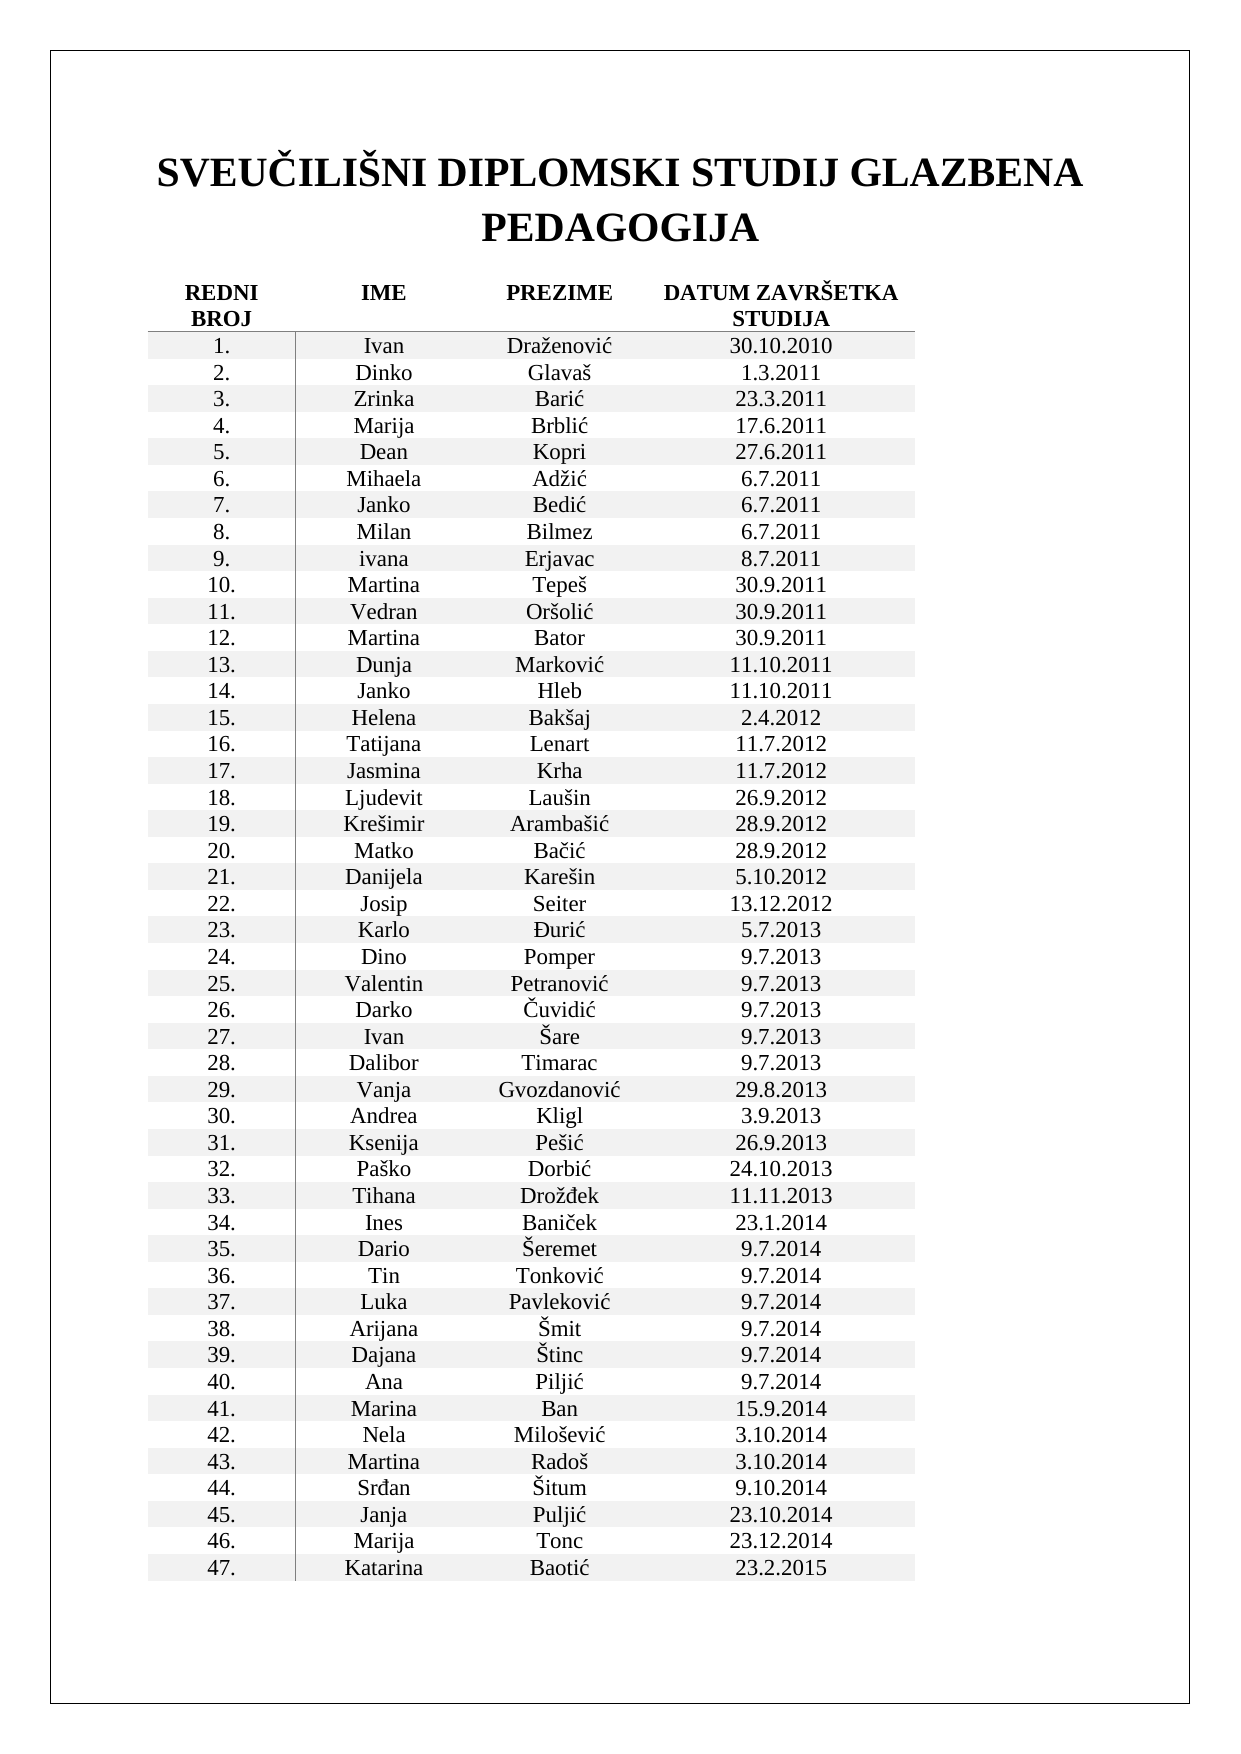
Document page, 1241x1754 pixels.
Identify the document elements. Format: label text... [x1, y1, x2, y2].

table_cell 27. [148, 1023, 295, 1049]
table_cell Laušin [472, 784, 647, 810]
table_cell 44. [148, 1474, 295, 1501]
table_cell 9.7.2013 [647, 943, 915, 969]
table_cell 24. [148, 943, 295, 969]
table_cell Šitum [472, 1474, 647, 1501]
table_header Redni broj [148, 279, 295, 331]
table_cell Zrinka [296, 385, 472, 412]
table_cell Baotić [472, 1554, 647, 1581]
table_cell 10. [148, 571, 295, 598]
table_cell 29. [148, 1076, 295, 1102]
table_cell Andrea [296, 1103, 472, 1129]
table_cell 23.3.2011 [647, 385, 915, 412]
table_cell 3.10.2014 [647, 1448, 915, 1474]
table_cell Šeremet [472, 1235, 647, 1262]
table_cell Ban [472, 1395, 647, 1421]
table_cell 17.6.2011 [647, 412, 915, 438]
table_cell 26.9.2012 [647, 784, 915, 810]
table_cell Ana [296, 1368, 472, 1394]
table_cell 9. [148, 545, 295, 571]
table_cell Tonc [472, 1528, 647, 1554]
table_cell Martina [296, 1448, 472, 1474]
table_cell 3.9.2013 [647, 1103, 915, 1129]
table_cell 5.7.2013 [647, 916, 915, 943]
table_cell Dunja [296, 651, 472, 677]
table_cell 5.10.2012 [647, 863, 915, 890]
table_cell 6.7.2011 [647, 518, 915, 544]
table_cell 9.7.2013 [647, 970, 915, 996]
table_cell 28. [148, 1049, 295, 1076]
table_cell 21. [148, 863, 295, 890]
table_cell Brblić [472, 412, 647, 438]
table_cell 26. [148, 996, 295, 1023]
table_cell Valentin [296, 970, 472, 996]
table_cell Janko [296, 678, 472, 704]
table_cell 9.7.2014 [647, 1235, 915, 1262]
table_cell 18. [148, 784, 295, 810]
table_cell Baniček [472, 1209, 647, 1235]
table_cell 28.9.2012 [647, 810, 915, 837]
table_cell 40. [148, 1368, 295, 1394]
table_cell 39. [148, 1341, 295, 1368]
table_cell Marija [296, 1528, 472, 1554]
table_cell 5. [148, 438, 295, 465]
table_cell Matko [296, 837, 472, 863]
table_cell 4. [148, 412, 295, 438]
table_cell Danijela [296, 863, 472, 890]
table_cell 3.10.2014 [647, 1421, 915, 1448]
table_cell 1.3.2011 [647, 359, 915, 385]
table_cell 30.10.2010 [647, 332, 915, 359]
table_cell Milan [296, 518, 472, 544]
table_cell 25. [148, 970, 295, 996]
table_cell Dajana [296, 1341, 472, 1368]
table_cell Adžić [472, 465, 647, 491]
table_cell Luka [296, 1288, 472, 1315]
table_cell Milošević [472, 1421, 647, 1448]
table_cell Darko [296, 996, 472, 1023]
table_cell 30.9.2011 [647, 624, 915, 651]
table_cell Marija [296, 412, 472, 438]
table_cell 11.7.2012 [647, 731, 915, 757]
table_cell Šmit [472, 1315, 647, 1341]
table_cell 43. [148, 1448, 295, 1474]
table_cell 30. [148, 1103, 295, 1129]
table_cell 38. [148, 1315, 295, 1341]
table_cell Tonković [472, 1262, 647, 1288]
table_cell Ines [296, 1209, 472, 1235]
table_cell Srđan [296, 1474, 472, 1501]
table_cell Seiter [472, 890, 647, 916]
table_cell 19. [148, 810, 295, 837]
table_cell 27.6.2011 [647, 438, 915, 465]
table_cell Janja [296, 1501, 472, 1527]
table_cell Karlo [296, 916, 472, 943]
table_cell 9.10.2014 [647, 1474, 915, 1501]
table_cell 17. [148, 757, 295, 784]
table_cell Đurić [472, 916, 647, 943]
table_cell 45. [148, 1501, 295, 1527]
table_cell Nela [296, 1421, 472, 1448]
table_cell Marina [296, 1395, 472, 1421]
table_cell Oršolić [472, 598, 647, 624]
table_cell Vanja [296, 1076, 472, 1102]
table_cell 9.7.2014 [647, 1341, 915, 1368]
table_cell 11.11.2013 [647, 1182, 915, 1209]
table_cell 11.10.2011 [647, 678, 915, 704]
table_cell 42. [148, 1421, 295, 1448]
table_cell Dinko [296, 359, 472, 385]
table_cell Marković [472, 651, 647, 677]
table_cell Martina [296, 624, 472, 651]
table_cell Arijana [296, 1315, 472, 1341]
table_cell Erjavac [472, 545, 647, 571]
table_cell 8.7.2011 [647, 545, 915, 571]
table_cell Glavaš [472, 359, 647, 385]
table_cell 23.12.2014 [647, 1528, 915, 1554]
table_cell Draženović [472, 332, 647, 359]
table_cell Pešić [472, 1129, 647, 1156]
table_cell 3. [148, 385, 295, 412]
table_cell 9.7.2014 [647, 1368, 915, 1394]
table_cell Štinc [472, 1341, 647, 1368]
table_cell 11.10.2011 [647, 651, 915, 677]
table_cell Bator [472, 624, 647, 651]
table_cell 16. [148, 731, 295, 757]
table_cell Bilmez [472, 518, 647, 544]
table_cell Krha [472, 757, 647, 784]
table_cell Pomper [472, 943, 647, 969]
table_cell Kligl [472, 1103, 647, 1129]
table_cell Hleb [472, 678, 647, 704]
table_cell 36. [148, 1262, 295, 1288]
table_cell Vedran [296, 598, 472, 624]
table_cell Dalibor [296, 1049, 472, 1076]
table_cell 13.12.2012 [647, 890, 915, 916]
table_cell 34. [148, 1209, 295, 1235]
table_cell Jasmina [296, 757, 472, 784]
text SVEUČILIŠNI DIPLOMSKI STUDIJ GLAZBENA PEDAGOGIJA [147, 147, 1093, 251]
table_cell 28.9.2012 [647, 837, 915, 863]
table_cell 46. [148, 1528, 295, 1554]
table_cell Čuvidić [472, 996, 647, 1023]
table_cell 6.7.2011 [647, 491, 915, 518]
table_cell Ksenija [296, 1129, 472, 1156]
table_cell 2.4.2012 [647, 704, 915, 731]
table_cell Paško [296, 1156, 472, 1182]
table_cell Šare [472, 1023, 647, 1049]
table_cell 9.7.2013 [647, 1049, 915, 1076]
table_cell Gvozdanović [472, 1076, 647, 1102]
table_cell 9.7.2013 [647, 1023, 915, 1049]
table_cell 23.10.2014 [647, 1501, 915, 1527]
table_cell 11.7.2012 [647, 757, 915, 784]
table_cell Dario [296, 1235, 472, 1262]
table_cell Ljudevit [296, 784, 472, 810]
table_cell Helena [296, 704, 472, 731]
table_cell Pavleković [472, 1288, 647, 1315]
table_cell 23.2.2015 [647, 1554, 915, 1581]
table_cell 35. [148, 1235, 295, 1262]
table_cell 29.8.2013 [647, 1076, 915, 1102]
table_cell 9.7.2014 [647, 1315, 915, 1341]
table_cell 2. [148, 359, 295, 385]
table_cell Bakšaj [472, 704, 647, 731]
table_cell Tihana [296, 1182, 472, 1209]
table_cell 32. [148, 1156, 295, 1182]
table_cell Dorbić [472, 1156, 647, 1182]
table_cell 13. [148, 651, 295, 677]
table_cell Dean [296, 438, 472, 465]
table_cell 31. [148, 1129, 295, 1156]
table_cell Ivan [296, 332, 472, 359]
table_cell Karešin [472, 863, 647, 890]
table_cell Timarac [472, 1049, 647, 1076]
table_cell 7. [148, 491, 295, 518]
table_header Prezime [472, 279, 647, 331]
table_cell 15. [148, 704, 295, 731]
table_cell Radoš [472, 1448, 647, 1474]
table_cell Puljić [472, 1501, 647, 1527]
table_cell 37. [148, 1288, 295, 1315]
table_cell 30.9.2011 [647, 571, 915, 598]
table_cell Bačić [472, 837, 647, 863]
table_cell ivana [296, 545, 472, 571]
table_cell Katarina [296, 1554, 472, 1581]
table_cell Piljić [472, 1368, 647, 1394]
table_cell Tatijana [296, 731, 472, 757]
table_cell 9.7.2013 [647, 996, 915, 1023]
table_cell 6.7.2011 [647, 465, 915, 491]
table_cell 47. [148, 1554, 295, 1581]
table_cell 12. [148, 624, 295, 651]
table_cell Tepeš [472, 571, 647, 598]
table_cell Dino [296, 943, 472, 969]
table_cell Mihaela [296, 465, 472, 491]
table_cell Arambašić [472, 810, 647, 837]
table_cell Lenart [472, 731, 647, 757]
table_cell 22. [148, 890, 295, 916]
table_cell 1. [148, 332, 295, 359]
table_cell Tin [296, 1262, 472, 1288]
table_cell Janko [296, 491, 472, 518]
table_cell Barić [472, 385, 647, 412]
table_cell 26.9.2013 [647, 1129, 915, 1156]
table_header Ime [295, 279, 472, 331]
table_cell 9.7.2014 [647, 1288, 915, 1315]
table_cell 20. [148, 837, 295, 863]
table_cell 9.7.2014 [647, 1262, 915, 1288]
table_cell Bedić [472, 491, 647, 518]
table_cell 14. [148, 678, 295, 704]
table_cell 15.9.2014 [647, 1395, 915, 1421]
table_cell Josip [296, 890, 472, 916]
table_cell Kopri [472, 438, 647, 465]
table_cell 41. [148, 1395, 295, 1421]
table_cell 6. [148, 465, 295, 491]
table_cell Drožđek [472, 1182, 647, 1209]
table_cell 23.1.2014 [647, 1209, 915, 1235]
table_cell Petranović [472, 970, 647, 996]
table_cell 24.10.2013 [647, 1156, 915, 1182]
table_cell 8. [148, 518, 295, 544]
table_header Datum završetka studija [647, 279, 915, 331]
table_cell Martina [296, 571, 472, 598]
table_cell 11. [148, 598, 295, 624]
table_cell 33. [148, 1182, 295, 1209]
table_cell Krešimir [296, 810, 472, 837]
table_cell 30.9.2011 [647, 598, 915, 624]
table_cell Ivan [296, 1023, 472, 1049]
table_cell 23. [148, 916, 295, 943]
